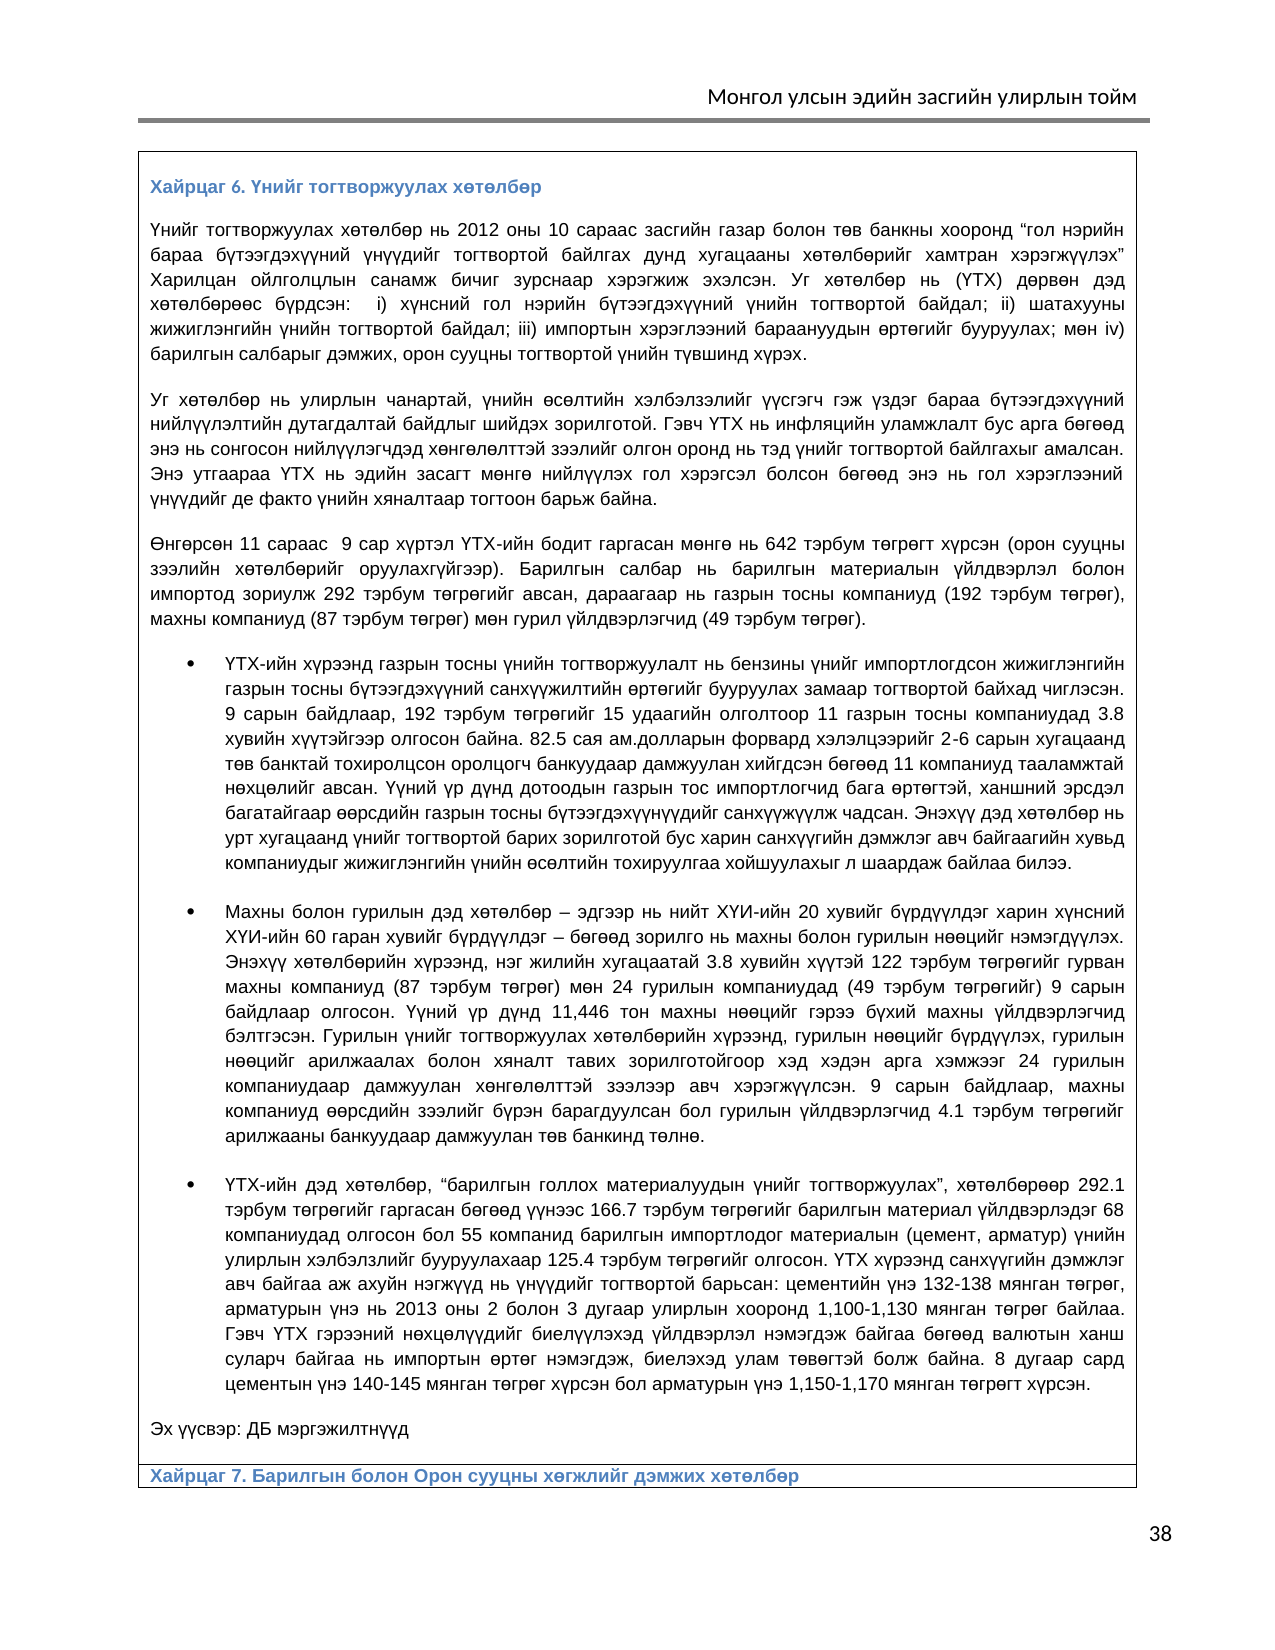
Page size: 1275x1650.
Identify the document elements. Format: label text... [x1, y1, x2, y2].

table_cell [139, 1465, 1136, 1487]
table_header Хайрцаг 5. Үнийг тогтворжуулах хөтөлбөр Үнийг тогтворжуулах хөтөлбөр нь 2012 оны 10 сараас засгийн газар болон төв банкны хооронд “гол нэрийн бараа бүтээгдэхүүний үнүүдийг тогтвортой байлгах дунд хугацааны хөтөлбөрийг хамтран хэрэгжүүлэх” Харилцан ойлголцлын санамж бичиг зурснаар хэрэгжиж эхэлсэн. Уг хөтөлбөр нь (ҮТХ) дөрвөн дэд хөтөлбөрөөс бүрдсэн: i) хүнсний гол нэрийн бүтээгдэхүүний үнийн тогтвортой байдал; ii) шатахууны жижиглэнгийн үнийн тогтвортой байдал; iii) импортын хэрэглээний бараануудын өртөгийг бууруулах; мөн iv) барилгын салбарыг дэмжих, орон сууцны тогтвортой үнийн түвшинд хүрэх. Уг хөтөлбөр нь улирлын чанартай, үнийн өсөлтийн хэлбэлзэлийг үүсгэгч гэж үздэг бараа бүтээгдэхүүний нийлүүлэлтийн дутагдалтай байдлыг шийдэх зорилготой. Гэвч ҮТХ нь инфляцийн уламжлалт бус арга бөгөөд энэ нь сонгосон нийлүүлэгчдэд хөнгөлөлттэй зээлийг олгон оронд нь тэд үнийг тогтвортой байлгахыг амалсан. Энэ утгаараа ҮТХ нь эдийн засагт мөнгө нийлүүлэх гол хэрэгсэл болсон бөгөөд энэ нь гол хэрэглээний үнүүдийг де факто үнийн хяналтаар тогтоон барьж байна. Өнгөрсөн 11 сараас 9 сар хүртэл ҮТХ-ийн бодит гаргасан мөнгө нь 642 тэрбум төгрөгт хүрсэн (орон сууцны зээлийн хөтөлбөрийг оруулахгүйгээр). Барилгын салбар нь барилгын материалын үйлдвэрлэл болон импортод зориулж 292 тэрбум төгрөгийг авсан, дараагаар нь газрын тосны компаниуд (192 тэрбум төгрөг), махны компаниуд (87 тэрбум төгрөг) мөн гурил үйлдвэрлэгчид (49 тэрбум төгрөг). ҮТХ-ийн хүрээнд газрын тосны үнийн тогтворжуулалт нь бензины үнийг импортлогдсон жижиглэнгийн газрын тосны бүтээгдэхүүний санхүүжилтийн өртөгийг бууруулах замаар тогтвортой байхад чиглэсэн. 9 сарын байдлаар, 192 тэрбум төгрөгийг 15 удаагийн олголтоор 11 газрын тосны компаниудад 3.8 хувийн хүүтэйгээр олгосон байна. 82.5 сая ам.долларын форвард хэлэлцээрийг 2-6 сарын хугацаанд төв банктай тохиролцсон оролцогч банкуудаар дамжуулан хийгдсэн бөгөөд 11 компаниуд тааламжтай нөхцөлийг авсан. Үүний үр дүнд дотоодын газрын тос импортлогчид бага өртөгтэй, ханшний эрсдэл багатайгаар өөрсдийн газрын тосны бүтээгдэхүүнүүдийг санхүүжүүлж чадсан. Энэхүү дэд хөтөлбөр нь урт хугацаанд үнийг тогтвортой барих зорилготой бус харин санхүүгийн дэмжлэг авч байгаагийн хувьд компаниудыг жижиглэнгийн үнийн өсөлтийн тохируулгаа хойшуулахыг л шаардаж байлаа билээ. Махны болон гурилын дэд хөтөлбөр – эдгээр нь нийт ХҮИ-ийн 20 хувийг бүрдүүлдэг харин хүнсний ХҮИ-ийн 60 гаран хувийг бүрдүүлдэг – бөгөөд зорилго нь махны болон гурилын нөөцийг нэмэгдүүлэх. Энэхүү хөтөлбөрийн хүрээнд, нэг жилийн хугацаатай 3.8 хувийн хүүтэй 122 тэрбум төгрөгийг гурван махны компаниуд (87 тэрбум төгрөг) мөн 24 гурилын компаниудад (49 тэрбум төгрөгийг) 9 сарын байдлаар олгосон. Үүний үр дүнд 11,446 тон махны нөөцийг гэрээ бүхий махны үйлдвэрлэгчид бэлтгэсэн. Гурилын үнийг тогтворжуулах хөтөлбөрийн хүрээнд, гурилын нөөцийг бүрдүүлэх, гурилын нөөцийг арилжаалах болон хяналт тавих зорилготойгоор хэд хэдэн арга хэмжээг 24 гурилын компаниудаар дамжуулан хөнгөлөлттэй зээлээр авч хэрэгжүүлсэн. 9 сарын байдлаар, махны компаниуд өөрсдийн зээлийг бүрэн барагдуулсан бол гурилын үйлдвэрлэгчид 4.1 тэрбум төгрөгийг арилжааны банкуудаар дамжуулан төв банкинд төлнө. ҮТХ-ийн дэд хөтөлбөр, “барилгын голлох материалуудын үнийг тогтворжуулах”, хөтөлбөрөөр 292.1 тэрбум төгрөгийг гаргасан бөгөөд үүнээс 166.7 тэрбум төгрөгийг барилгын материал үйлдвэрлэдэг 68 компаниудад олгосон бол 55 компанид барилгын импортлодог материалын (цемент, арматур) үнийн улирлын хэлбэлзлийг бууруулахаар 125.4 тэрбум төгрөгийг олгосон. ҮТХ хүрээнд санхүүгийн дэмжлэг авч байгаа аж ахуйн нэгжүүд нь үнүүдийг тогтвортой барьсан: цементийн үнэ 132-138 мянган төгрөг, арматурын үнэ нь 2013 оны 2 болон 3 дугаар улирлын хооронд 1,100-1,130 мянган төгрөг байлаа. Гэвч ҮТХ гэрээний нөхцөлүүдийг биелүүлэхэд үйлдвэрлэл нэмэгдэж байгаа бөгөөд валютын ханш суларч байгаа нь импортын өртөг нэмэгдэж, биелэхэд улам төвөгтэй болж байна. 8 дугаар сард цементын үнэ 140-145 мянган төгрөг хүрсэн бол арматурын үнэ 1,150-1,170 мянган төгрөгт хүрсэн. Эх үүсвэр: ДБ мэргэжилтнүүд [139, 152, 1136, 1464]
